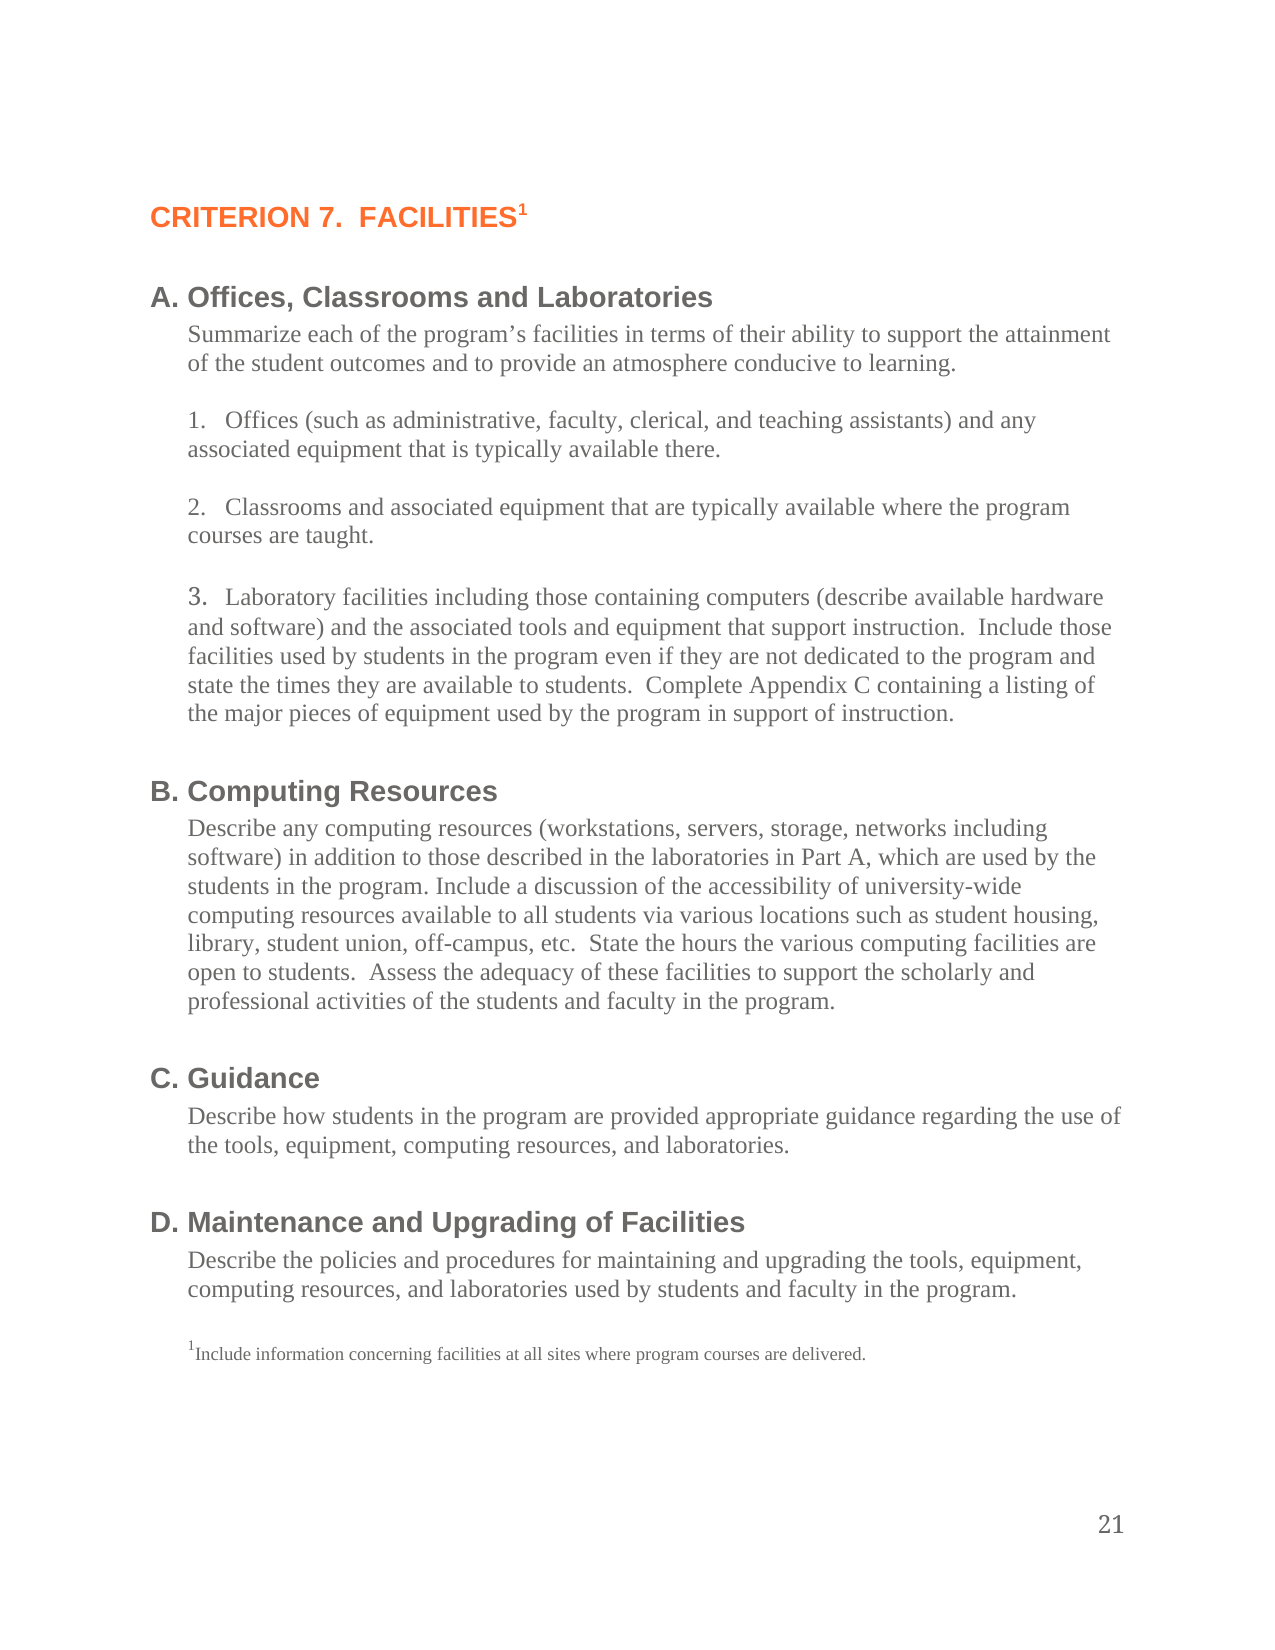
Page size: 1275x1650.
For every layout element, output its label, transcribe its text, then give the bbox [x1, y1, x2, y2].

subtitle CRITERION 7. FACILITIES1 [150, 200, 1125, 267]
text Describe how students in the program are provided appropriate guidance regarding the use of the tools, equipment, computing resources, and laboratories. [187, 1101, 1125, 1193]
subtitle B. Computing Resources [150, 774, 1125, 807]
text 1Include information concerning facilities at all sites where program courses are delivered. [187, 1337, 1125, 1365]
text Describe the policies and procedures for maintaining and upgrading the tools, equipment, computing resources, and laboratories used by students and faculty in the program. [187, 1245, 1125, 1302]
text Describe any computing resources (workstations, servers, storage, networks including software) in addition to those described in the laboratories in Part A, which are used by the students in the program. Include a discussion of the accessibility of university-wide computing resources available to all students via various locations such as student housing, library, student union, off-campus, etc. State the hours the various computing facilities are open to students. Assess the adequacy of these facilities to support the scholarly and professional activities of the students and faculty in the program. [187, 813, 1125, 1049]
list Offices (such as administrative, faculty, clerical, and teaching assistants) and any associated equipment that is typically available there. [187, 406, 1125, 463]
list Laboratory facilities including those containing computers (describe available hardware and software) and the associated tools and equipment that support instruction. Include those facilities used by students in the program even if they are not dedicated to the program and state the times they are available to students. Complete Appendix C containing a listing of the major pieces of equipment used by the program in support of instruction. [187, 578, 1125, 761]
list Classrooms and associated equipment that are typically available where the program courses are taught. [187, 492, 1125, 549]
subtitle C. Guidance [150, 1061, 1125, 1095]
subtitle A. Offices, Classrooms and Laboratories [150, 279, 1125, 313]
subtitle D. Maintenance and Upgrading of Facilities [150, 1205, 1125, 1239]
text Summarize each of the program’s facilities in terms of their ability to support the attainment of the student outcomes and to provide an atmosphere conducive to learning. [187, 319, 1125, 377]
